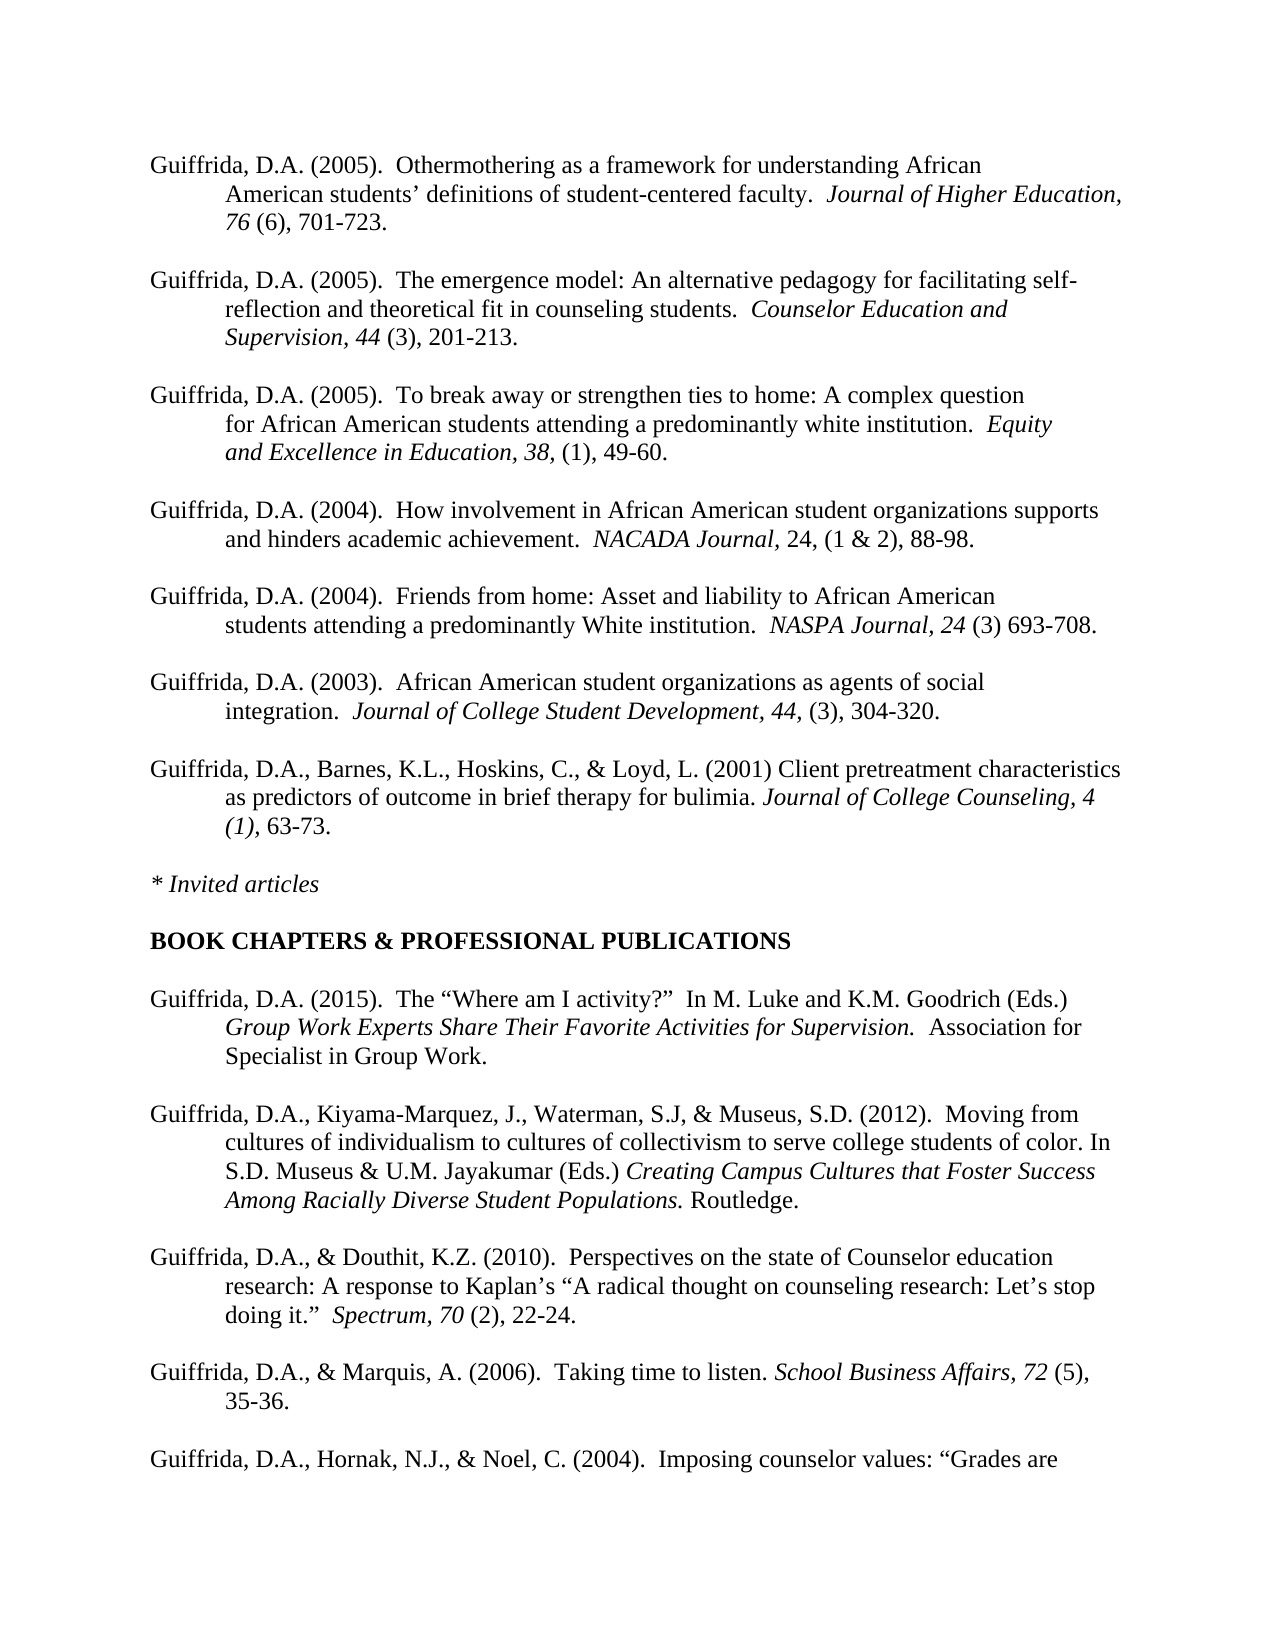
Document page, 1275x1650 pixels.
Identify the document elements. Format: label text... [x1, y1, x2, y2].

text Guiffrida, D.A., Barnes, K.L., Hoskins, C., & Loyd, L. (2001) Client pretreatment characteristics [150, 754, 1125, 782]
text students attending a predominantly White institution. NASPA Journal, 24 (3) 693-708. [150, 610, 1125, 639]
text as predictors of outcome in brief therapy for bulimia. Journal of College Counseling, 4 [150, 782, 1125, 811]
text and Excellence in Education, 38, (1), 49-60. [150, 437, 1125, 466]
text * Invited articles [150, 869, 1125, 897]
text for African American students attending a predominantly white institution. Equity [150, 409, 1125, 437]
text Guiffrida, D.A. (2005). Othermothering as a framework for understanding African [150, 150, 1125, 179]
text Guiffrida, D.A. (2004). How involvement in African American student organizations supports [150, 495, 1125, 524]
text Guiffrida, D.A. (2015). The “Where am I activity?” In M. Luke and K.M. Goodrich (Eds.) Group Work Experts Share Their Favorite Activities for Supervision. Association for Specialist in Group Work. [150, 984, 1125, 1070]
text Guiffrida, D.A. (2004). Friends from home: Asset and liability to African American [150, 581, 1125, 610]
text (1), 63-73. [150, 811, 1125, 840]
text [150, 1444, 1125, 1472]
text Guiffrida, D.A. (2003). African American student organizations as agents of social integration. Journal of College Student Development, 44, (3), 304-320. [150, 667, 1125, 725]
subtitle reflection and theoretical fit in counseling students. Counselor Education and Supervision, 44 (3), 201-213. [225, 294, 1125, 351]
text Guiffrida, D.A., & Marquis, A. (2006). Taking time to listen. School Business Affairs, 72 (5), 35-36. [150, 1357, 1125, 1415]
text American students’ definitions of student-centered faculty. Journal of Higher Education, 76 (6), 701-723. [225, 179, 1125, 236]
text Guiffrida, D.A., Kiyama-Marquez, J., Waterman, S.J, & Museus, S.D. (2012). Moving from cultures of individualism to cultures of collectivism to serve college students of color. In S.D. Museus & U.M. Jayakumar (Eds.) Creating Campus Cultures that Foster Success Among Racially Diverse Student Populations. Routledge. [150, 1099, 1125, 1214]
text and hinders academic achievement. NACADA Journal, 24, (1 & 2), 88-98. [150, 524, 1125, 552]
subtitle Guiffrida, D.A. (2005). The emergence model: An alternative pedagogy for facilitating self- [150, 265, 1125, 294]
text BOOK CHAPTERS & PROFESSIONAL PUBLICATIONS [150, 926, 1125, 955]
text Guiffrida, D.A., & Douthit, K.Z. (2010). Perspectives on the state of Counselor education research: A response to Kaplan’s “A radical thought on counseling research: Let’s stop doing it.” Spectrum, 70 (2), 22-24. [150, 1242, 1125, 1329]
text Guiffrida, D.A. (2005). To break away or strengthen ties to home: A complex question [150, 380, 1125, 409]
